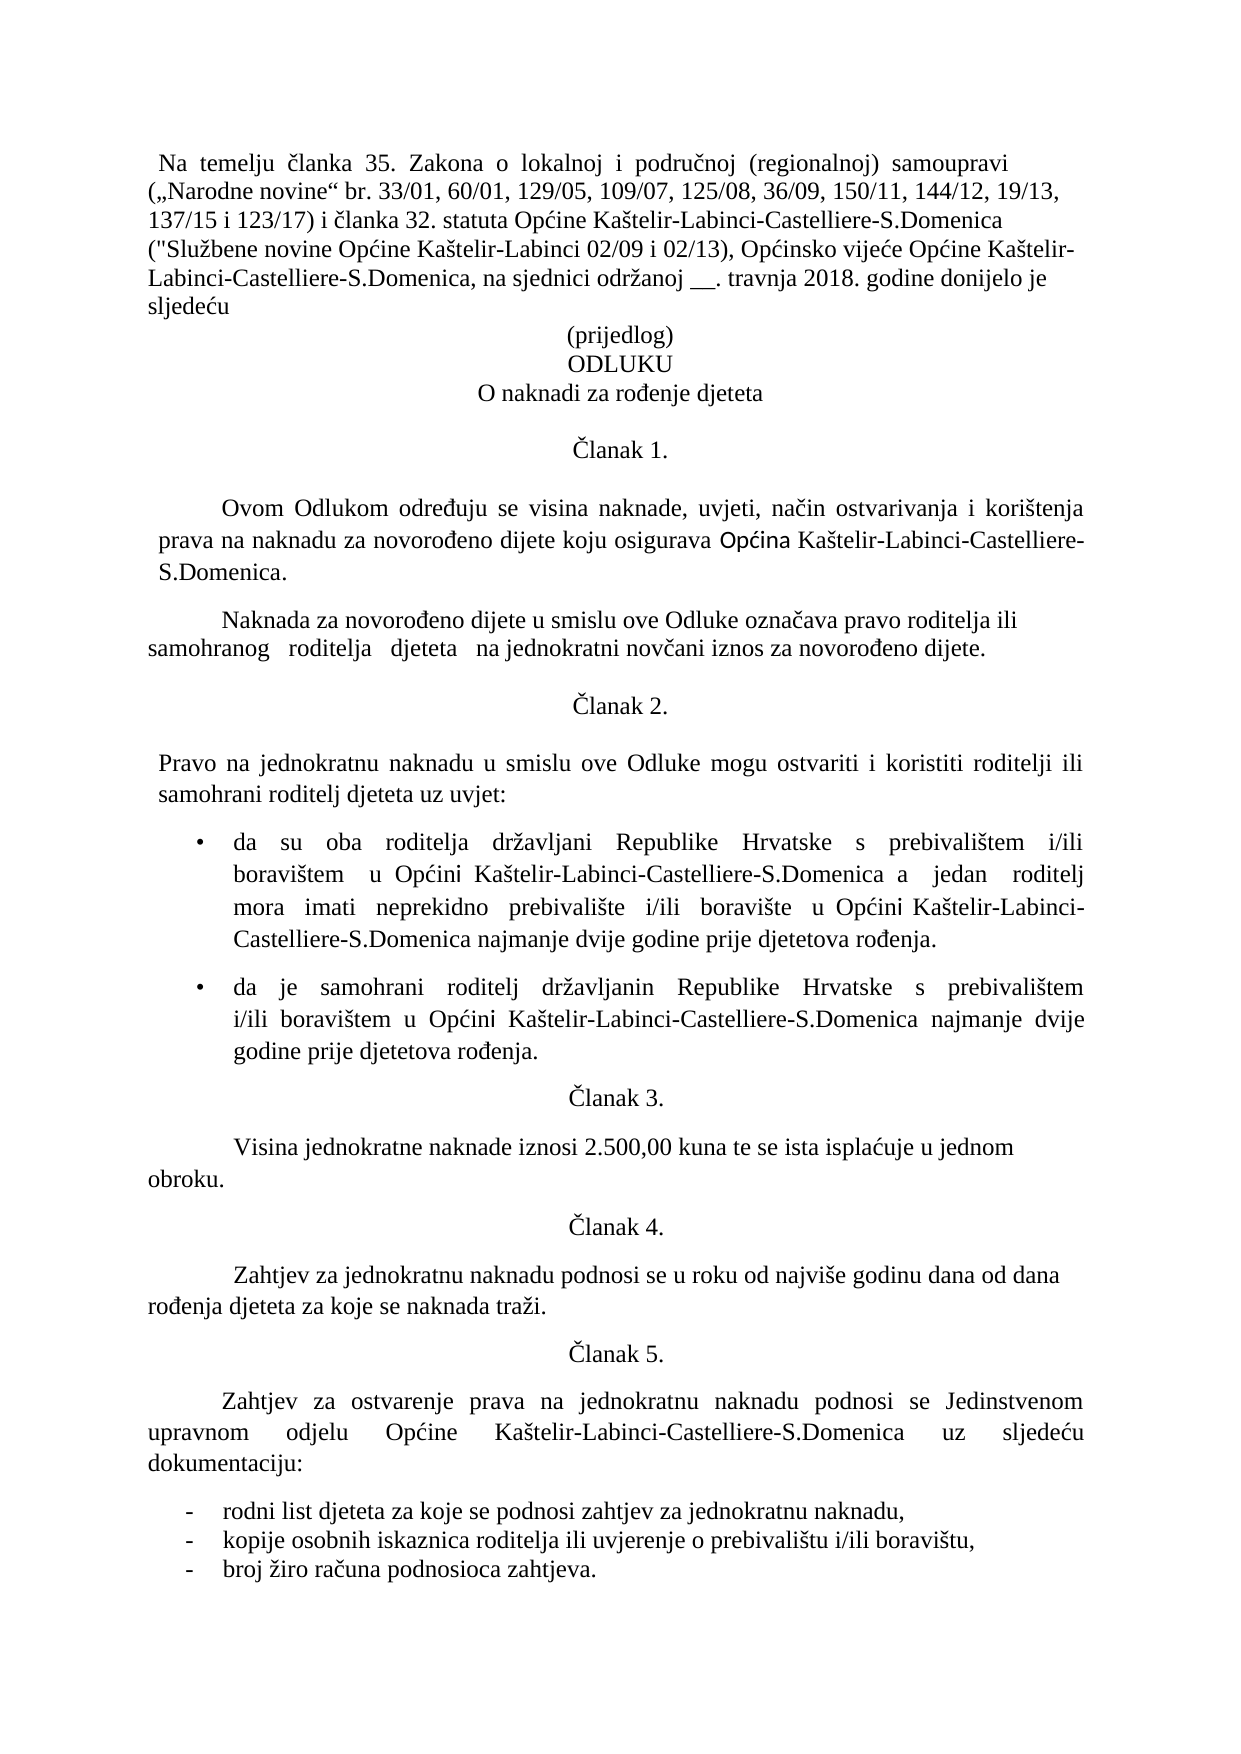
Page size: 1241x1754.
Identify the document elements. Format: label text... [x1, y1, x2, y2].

text O naknadi za rođenje djeteta [148, 378, 1093, 406]
text Članak 5. [148, 1339, 1085, 1367]
text Članak 4. [148, 1212, 1085, 1241]
list broj žiro računa podnosioca zahtjeva. [185, 1554, 1093, 1582]
text Ovom Odlukom određuju se visina naknade, uvjeti, način ostvarivanja i korištenja prava na naknadu za novorođeno dijete koju osigurava Općina Kaštelir-Labinci-Castelliere-S.Domenica. [158, 493, 1085, 586]
text Članak 3. [148, 1083, 1085, 1112]
text • da je samohrani roditelj državljanin Republike Hrvatske s prebivalištem i/ili boravištem u Općini Kaštelir-Labinci-Castelliere-S.Domenica najmanje dvije godine prije djetetova rođenja. [196, 972, 1085, 1064]
text (prijedlog) [148, 320, 1093, 349]
text Članak 2. [148, 691, 1093, 720]
text • da su oba roditelja državljani Republike Hrvatske s prebivalištem i/ili boravištem u Općini Kaštelir-Labinci-Castelliere-S.Domenica a jedan roditelj mora imati neprekidno prebivalište i/ili boravište u Općini Kaštelir-Labinci-Castelliere-S.Domenica najmanje dvije godine prije djetetova rođenja. [196, 827, 1085, 953]
text Pravo na jednokratnu naknadu u smislu ove Odluke mogu ostvariti i koristiti roditelji ili samohrani roditelj djeteta uz uvjet: [158, 748, 1084, 808]
text Naknada za novorođeno dijete u smislu ove Odluke označava pravo roditelja ili samohranog roditelja djeteta na jednokratni novčani iznos za novorođeno dijete. [148, 605, 1093, 662]
text Zahtjev za jednokratnu naknadu podnosi se u roku od najviše godinu dana od dana rođenja djeteta za koje se naknada traži. [148, 1260, 1085, 1320]
text Članak 1. [148, 435, 1093, 464]
text Na temelju članka 35. Zakona o lokalnoj i područnoj (regionalnoj) samoupravi („Narodne novine“ br. 33/01, 60/01, 129/05, 109/07, 125/08, 36/09, 150/11, 144/12, 19/13, 137/15 i 123/17) i članka 32. statuta Općine Kaštelir-Labinci-Castelliere-S.Domenica ("Službene novine Općine Kaštelir-Labinci 02/09 i 02/13), Općinsko vijeće Općine Kaštelir-Labinci-Castelliere-S.Domenica, na sjednici održanoj __. travnja 2018. godine donijelo je sljedeću [148, 148, 1093, 320]
text Zahtjev za ostvarenje prava na jednokratnu naknadu podnosi se Jedinstvenom upravnom odjelu Općine Kaštelir-Labinci-Castelliere-S.Domenica uz sljedeću dokumentaciju: [148, 1386, 1084, 1477]
list rodni list djeteta za koje se podnosi zahtjev za jednokratnu naknadu, [185, 1496, 1093, 1525]
text Visina jednokratne naknade iznosi 2.500,00 kuna te se ista isplaćuje u jednom obroku. [148, 1131, 1085, 1193]
list kopije osobnih iskaznica roditelja ili uvjerenje o prebivalištu i/ili boravištu, [185, 1525, 1093, 1554]
text ODLUKU [148, 349, 1093, 378]
